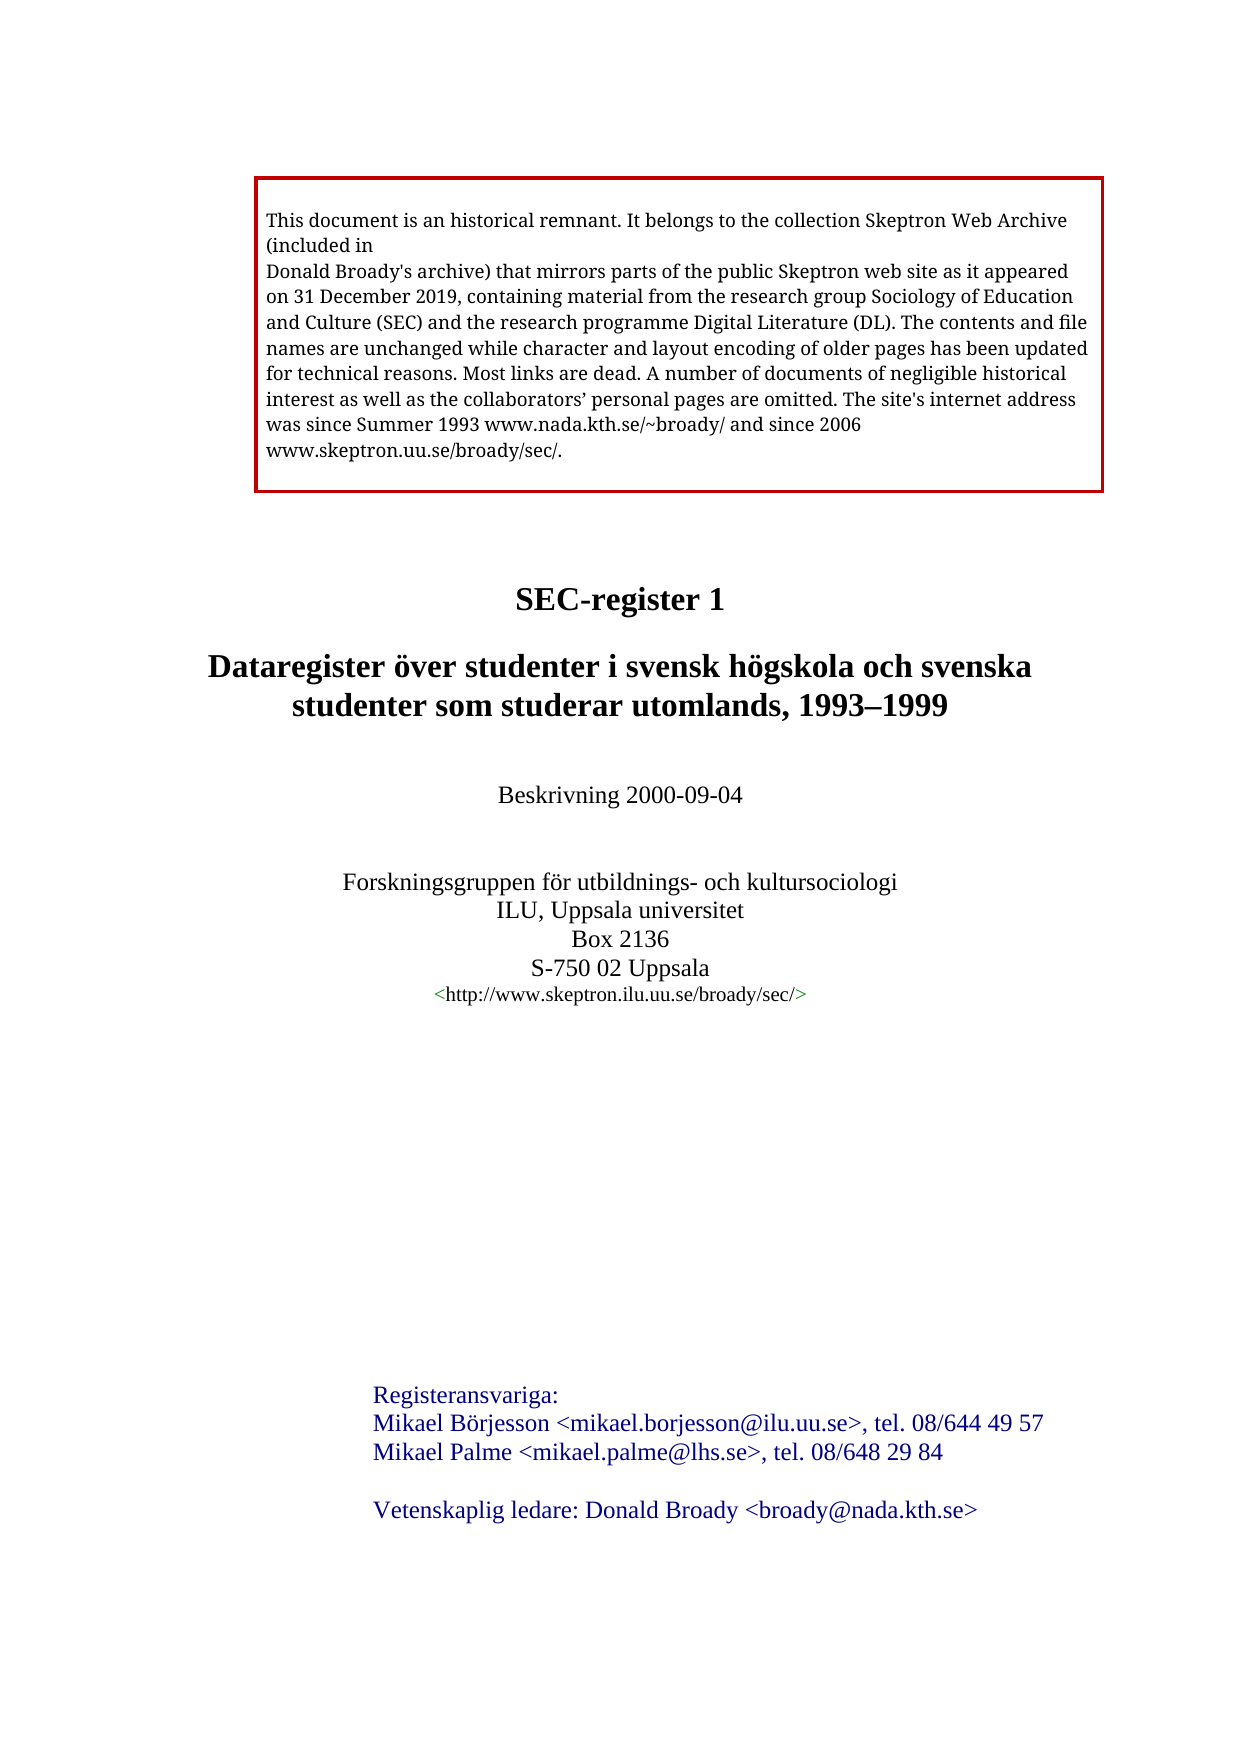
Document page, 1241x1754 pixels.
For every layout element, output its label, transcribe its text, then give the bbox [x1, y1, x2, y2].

text Vetenskaplig ledare: Donald Broady <broady@nada.kth.se> [373, 1495, 1092, 1523]
text <http://www.skeptron.ilu.uu.se/broady/sec/> [148, 982, 1092, 1006]
text Beskrivning 2000-09-04 [148, 781, 1092, 809]
text SEC-register 1 [148, 579, 1092, 618]
text Registeransvariga: [373, 1380, 1092, 1408]
text S-750 02 Uppsala [148, 953, 1092, 982]
text Mikael Börjesson <mikael.borjesson@ilu.uu.se>, tel. 08/644 49 57 [373, 1408, 1092, 1437]
text Forskningsgruppen för utbildnings- och kultursociologi [148, 867, 1092, 896]
text This document is an historical remnant. It belongs to the collection Skeptron Web Archive (included in Donald Broady's archive) that mirrors parts of the public Skeptron web site as it appeared on 31 December 2019, containing material from the research group Sociology of Education and Culture (SEC) and the research programme Digital Literature (DL). The contents and file names are unchanged while character and layout encoding of older pages has been updated for technical reasons. Most links are dead. A number of documents of negligible historical interest as well as the collaborators’ personal pages are omitted. The site's internet address was since Summer 1993 www.nada.kth.se/~broady/ and since 2006 www.skeptron.uu.se/broady/sec/. [258, 202, 1101, 462]
text Dataregister över studenter i svensk högskola och svenska studenter som studerar utomlands, 1993–1999 [148, 646, 1092, 723]
text Box 2136 [148, 924, 1092, 953]
text ILU, Uppsala universitet [148, 896, 1092, 924]
text Mikael Palme <mikael.palme@lhs.se>, tel. 08/648 29 84 [373, 1437, 1092, 1466]
